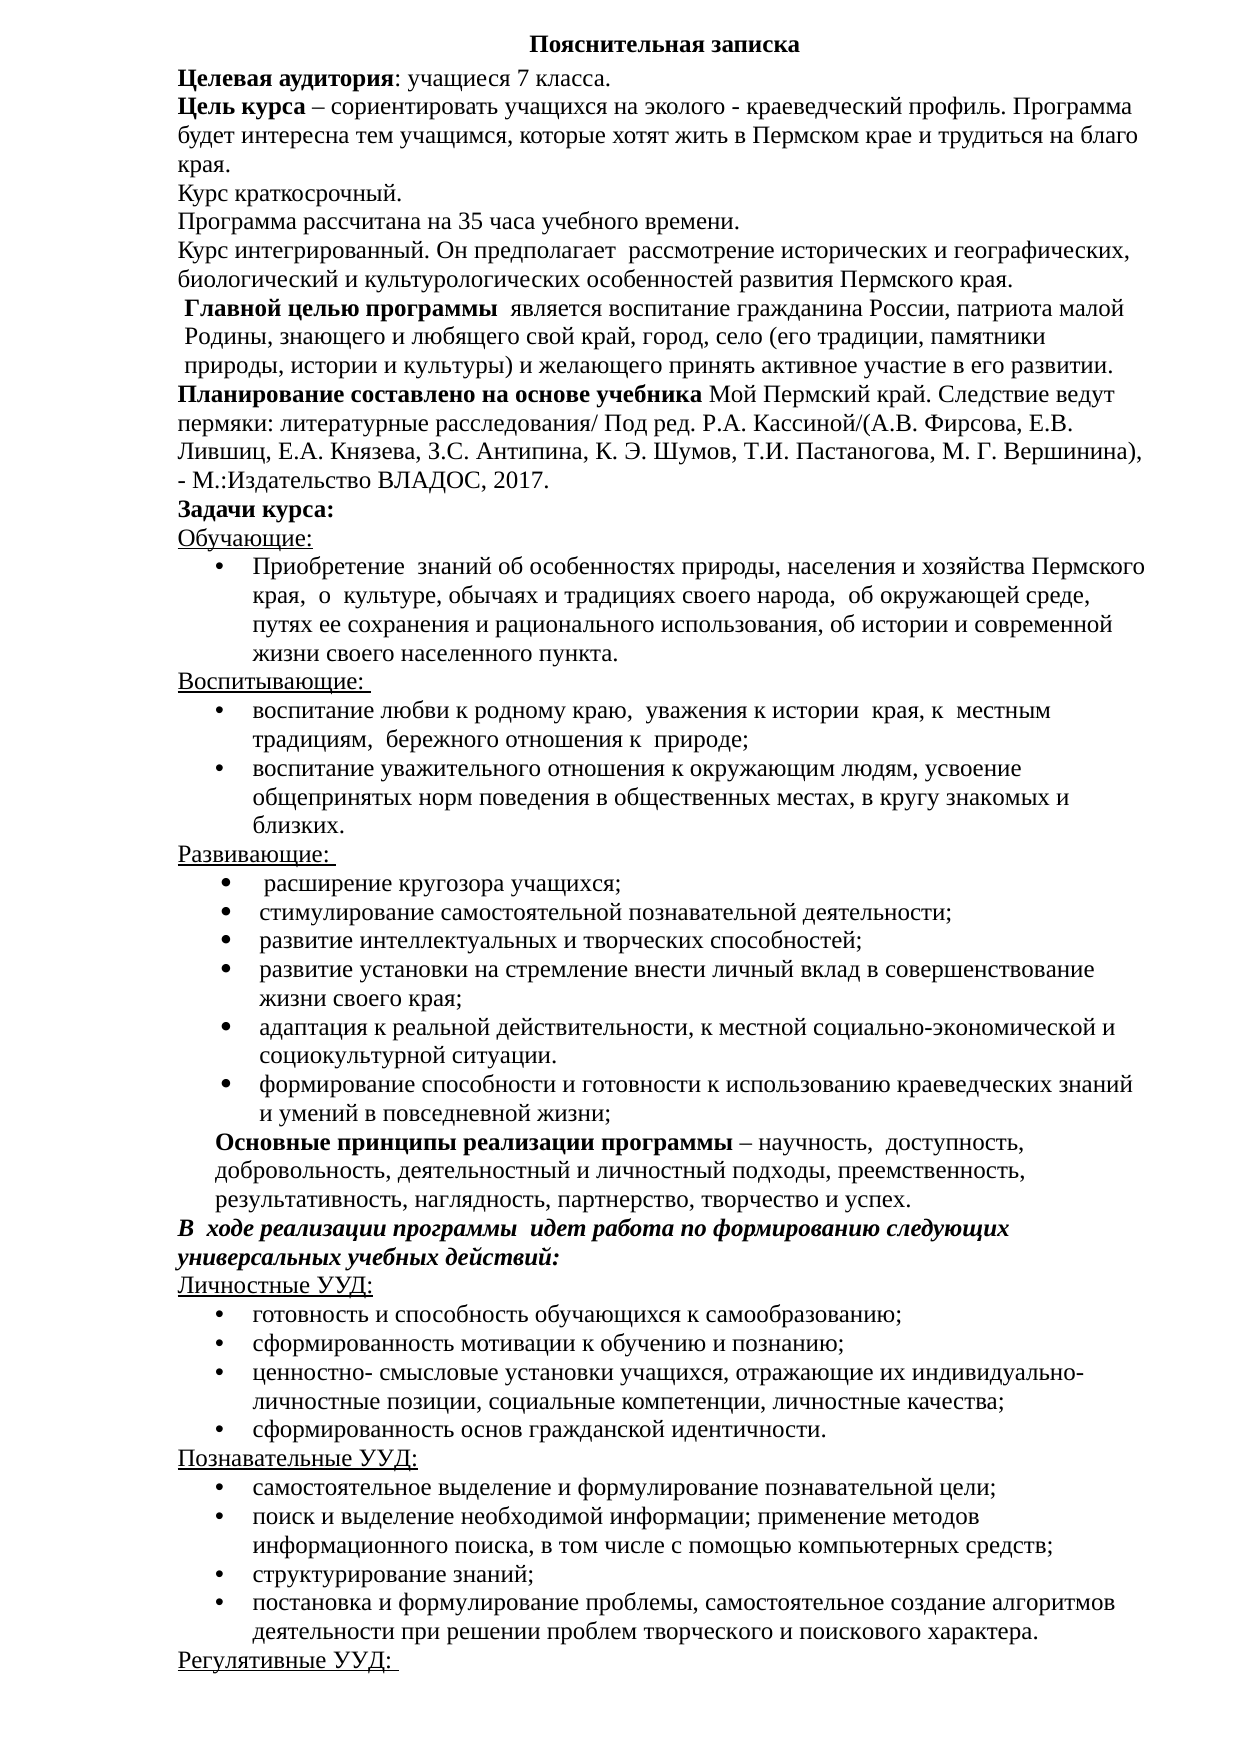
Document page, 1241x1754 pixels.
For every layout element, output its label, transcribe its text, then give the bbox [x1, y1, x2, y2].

list расширение кругозора учащихся; [222, 868, 1152, 897]
list постановка и формулирование проблемы, самостоятельное создание алгоритмов деятельности при решении проблем творческого и поискового характера. [215, 1587, 1152, 1645]
text Пояснительная записка [177, 29, 1152, 58]
text Основные принципы реализации программы – научность, доступность, добровольность, деятельностный и личностный подходы, преемственность, результативность, наглядность, партнерство, творчество и успех. [215, 1127, 1152, 1213]
text Воспитывающие: [177, 666, 1152, 695]
list развитие интеллектуальных и творческих способностей; [222, 925, 1152, 954]
list поиск и выделение необходимой информации; применение методов информационного поиска, в том числе с помощью компьютерных средств; [215, 1501, 1152, 1558]
text Программа рассчитана на 35 часа учебного времени. [177, 206, 1152, 235]
list самостоятельное выделение и формулирование познавательной цели; [215, 1472, 1152, 1501]
list сформированность мотивации к обучению и познанию; [215, 1328, 1152, 1357]
text Курс краткосрочный. [177, 178, 1152, 206]
text Целевая аудитория: учащиеся 7 класса. [177, 63, 1152, 91]
text Личностные УУД: [177, 1270, 1152, 1299]
list формирование способности и готовности к использованию краеведческих знаний и умений в повседневной жизни; [222, 1069, 1152, 1127]
text Цель курса – сориентировать учащихся на эколого - краеведческий профиль. Программа будет интересна тем учащимся, которые хотят жить в Пермском крае и трудиться на благо края. [177, 91, 1152, 178]
text Главной целью программы является воспитание гражданина России, патриота малой Родины, знающего и любящего свой край, город, село (его традиции, памятники природы, истории и культуры) и желающего принять активное участие в его развитии. [184, 293, 1152, 379]
text Курс интегрированный. Он предполагает рассмотрение исторических и географических, биологический и культурологических особенностей развития Пермского края. [177, 235, 1152, 293]
text Развивающие: [177, 839, 1152, 868]
text В ходе реализации программы идет работа по формированию следующих универсальных учебных действий: [177, 1213, 1152, 1270]
text Регулятивные УУД: [177, 1645, 1152, 1674]
list адаптация к реальной действительности, к местной социально-экономической и социокультурной ситуации. [222, 1012, 1152, 1069]
text Обучающие: [177, 523, 1152, 551]
list готовность и способность обучающихся к самообразованию; [215, 1299, 1152, 1328]
list воспитание уважительного отношения к окружающим людям, усвоение общепринятых норм поведения в общественных местах, в кругу знакомых и близких. [215, 753, 1152, 839]
list развитие установки на стремление внести личный вклад в совершенствование жизни своего края; [222, 954, 1152, 1012]
list ценностно- смысловые установки учащихся, отражающие их индивидуально- личностные позиции, социальные компетенции, личностные качества; [215, 1357, 1152, 1414]
list сформированность основ гражданской идентичности. [215, 1414, 1152, 1443]
list Приобретение знаний об особенностях природы, населения и хозяйства Пермского края, о культуре, обычаях и традициях своего народа, об окружающей среде, путях ее сохранения и рационального использования, об истории и современной жизни своего населенного пункта. [215, 551, 1152, 666]
text Познавательные УУД: [177, 1443, 1152, 1472]
text Задачи курса: [177, 494, 1152, 523]
list структурирование знаний; [215, 1558, 1152, 1587]
text Планирование составлено на основе учебника Мой Пермский край. Следствие ведут пермяки: литературные расследования/ Под ред. Р.А. Кассиной/(А.В. Фирсова, Е.В. Лившиц, Е.А. Князева, З.С. Антипина, К. Э. Шумов, Т.И. Пастаногова, М. Г. Вершинина), - М.:Издательство ВЛАДОС, 2017. [177, 379, 1152, 494]
list стимулирование самостоятельной познавательной деятельности; [222, 897, 1152, 925]
list воспитание любви к родному краю, уважения к истории края, к местным традициям, бережного отношения к природе; [215, 695, 1152, 753]
